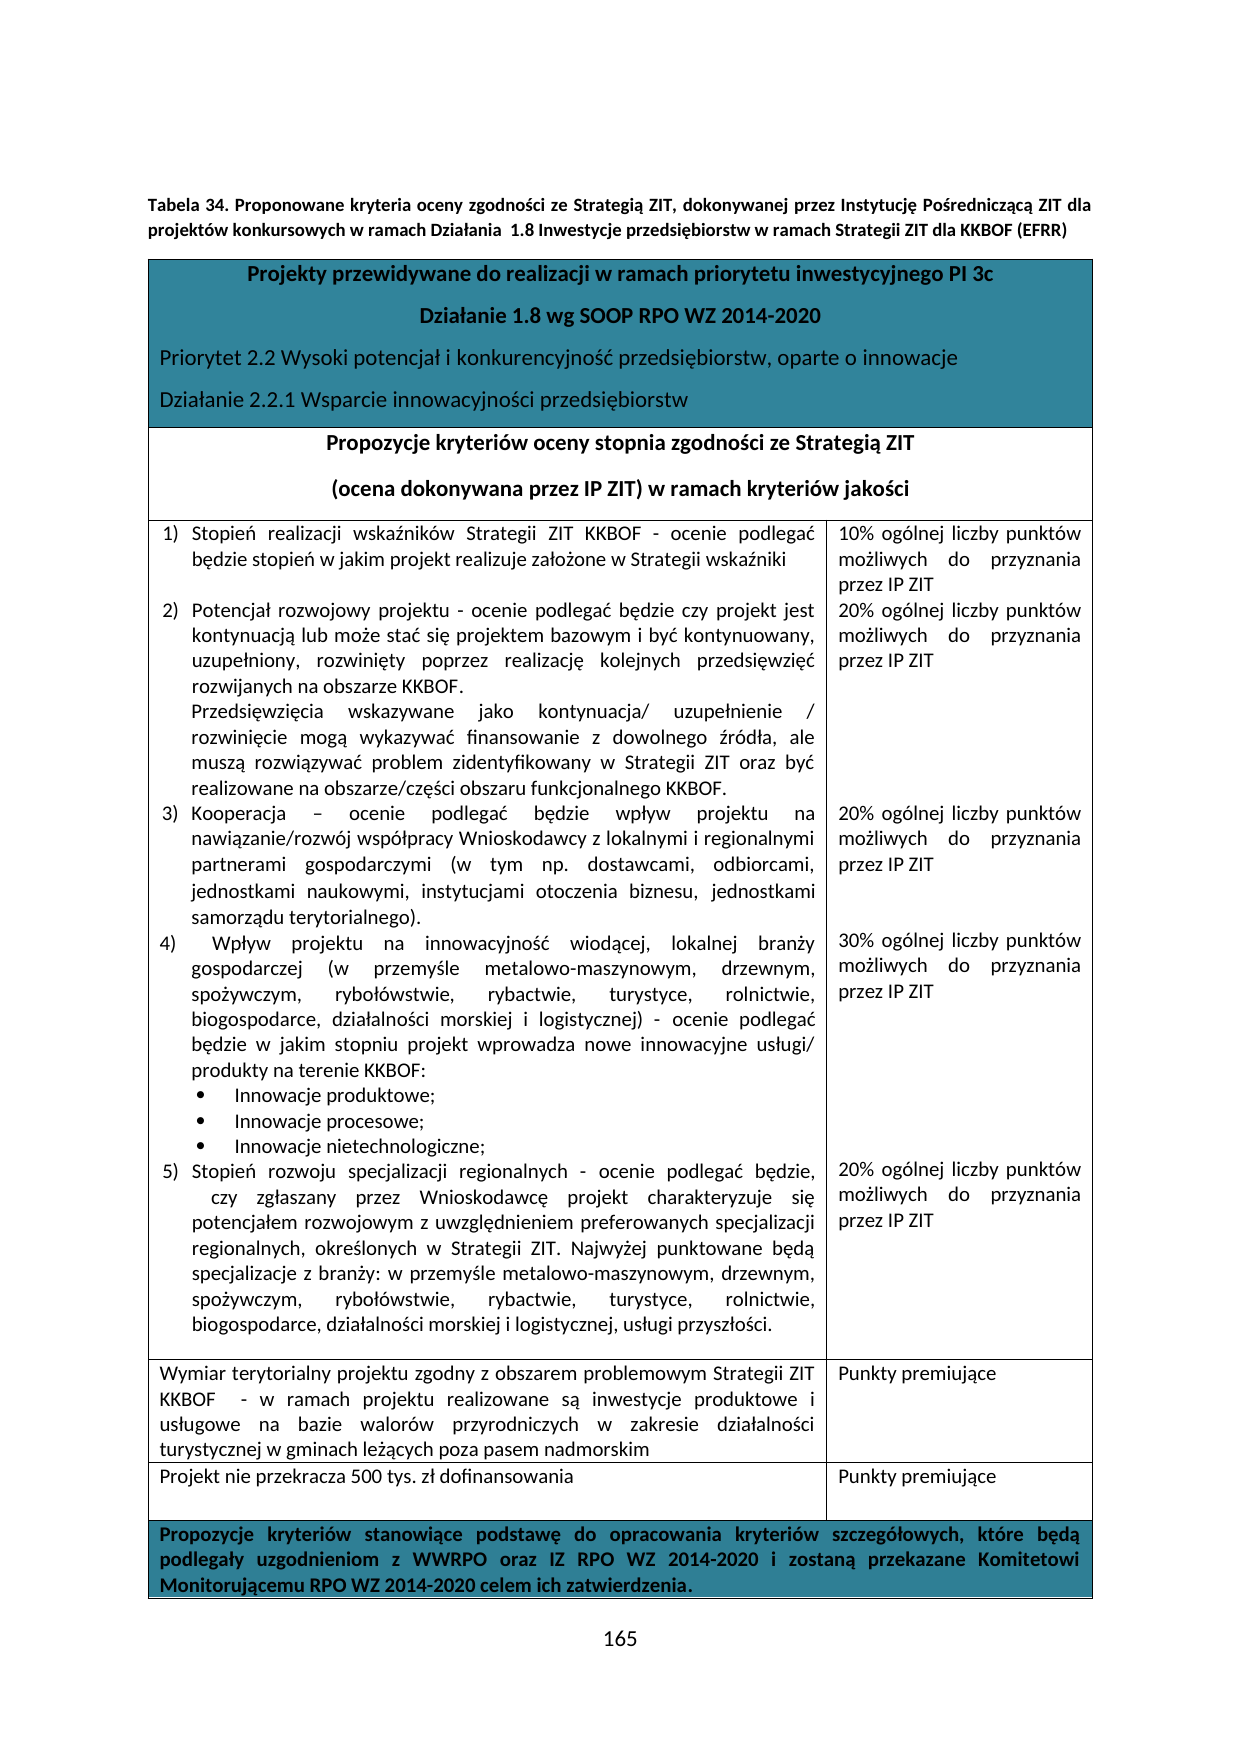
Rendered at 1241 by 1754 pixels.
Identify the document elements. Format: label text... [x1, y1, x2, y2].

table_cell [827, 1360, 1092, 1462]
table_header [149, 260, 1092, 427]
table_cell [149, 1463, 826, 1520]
text Tabela 34. Proponowane kryteria oceny zgodności ze Strategią ZIT, dokonywanej przez Instytucję Pośredniczącą ZIT dla projektów konkursowych w ramach Działania 1.8 Inwestycje przedsiębiorstw w ramach Strategii ZIT dla KKBOF (EFRR) [148, 194, 1093, 241]
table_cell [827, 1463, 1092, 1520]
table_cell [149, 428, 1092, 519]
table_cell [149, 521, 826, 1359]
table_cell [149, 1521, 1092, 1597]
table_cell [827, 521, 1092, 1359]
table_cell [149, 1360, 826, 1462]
